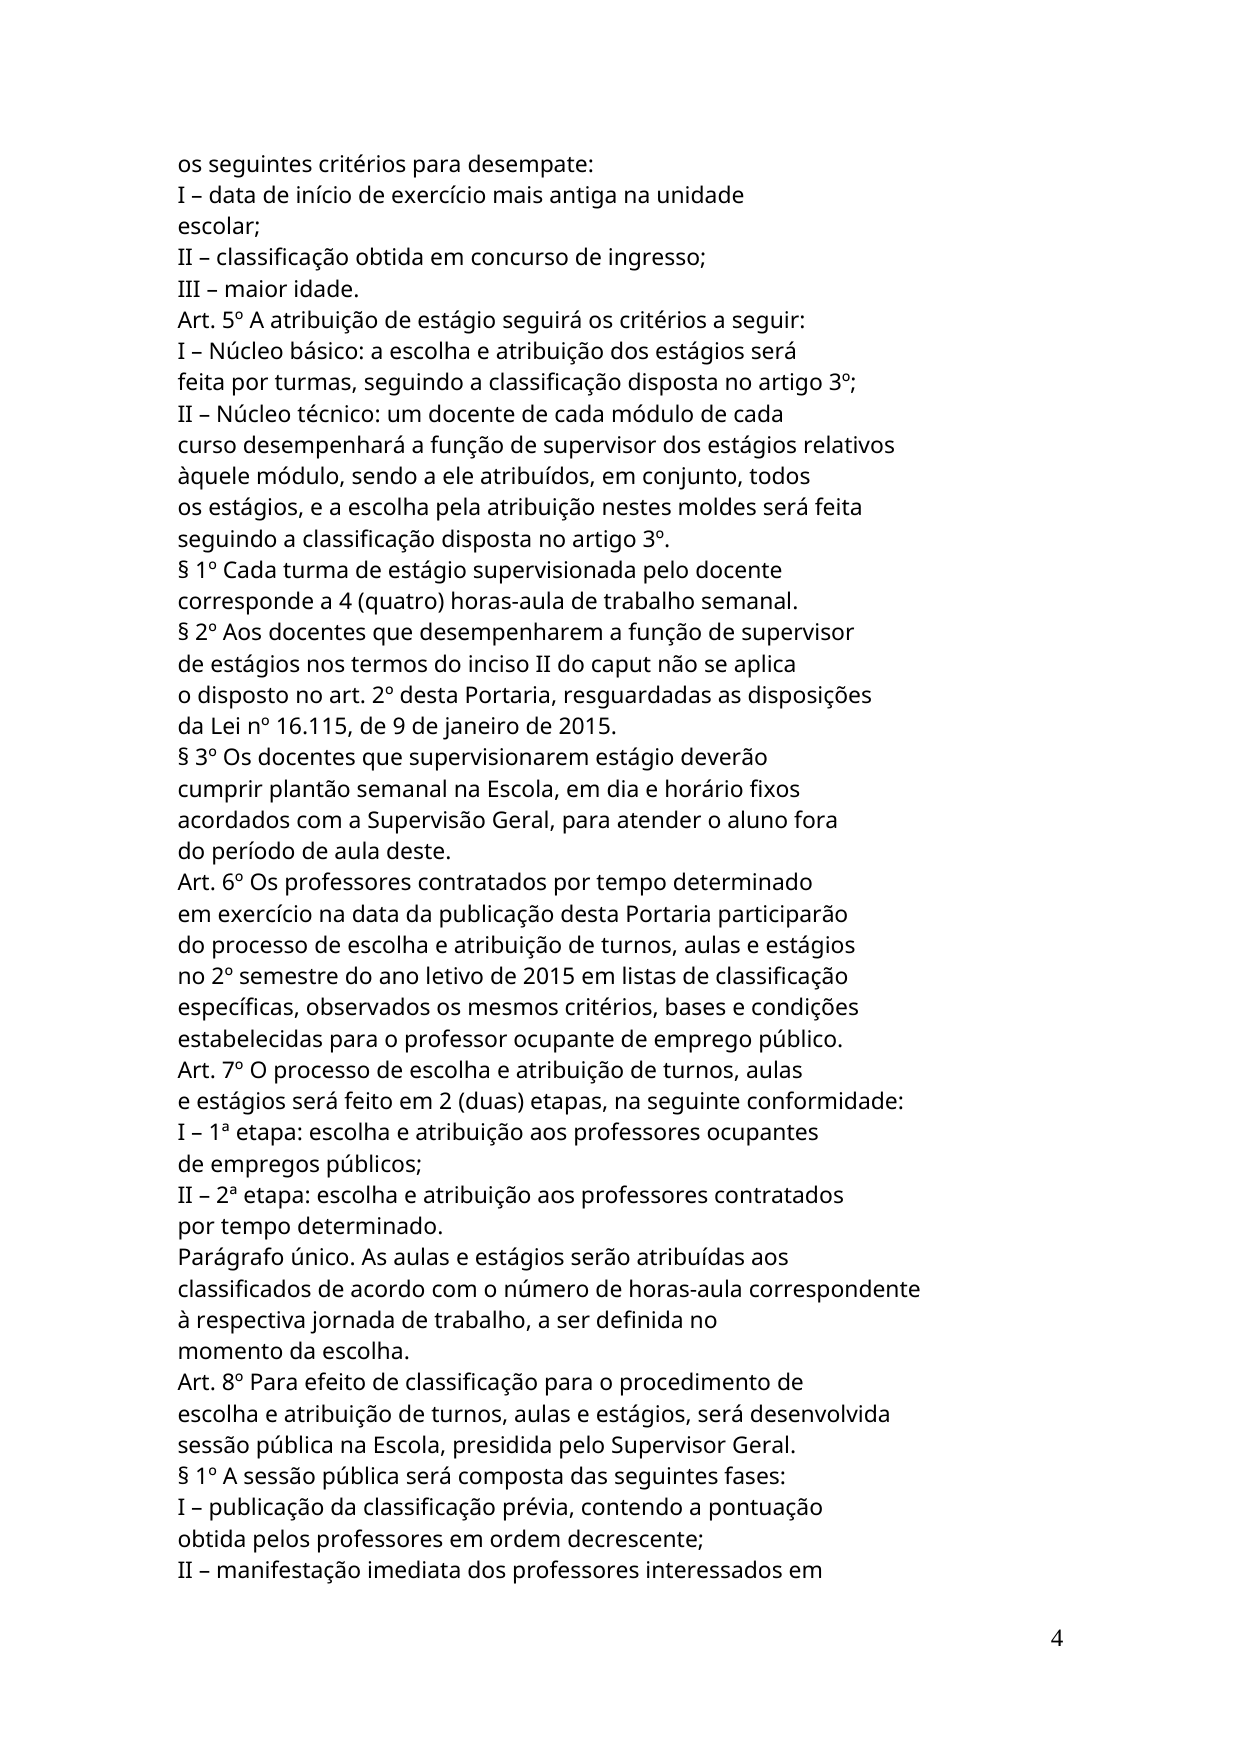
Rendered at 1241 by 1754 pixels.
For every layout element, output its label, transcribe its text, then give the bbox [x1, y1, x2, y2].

text I – 1ª etapa: escolha e atribuição aos professores ocupantes [177, 1116, 1063, 1148]
text no 2º semestre do ano letivo de 2015 em listas de classificação [177, 960, 1063, 991]
text § 1º A sessão pública será composta das seguintes fases: [177, 1460, 1063, 1491]
text seguindo a classificação disposta no artigo 3º. [177, 523, 1063, 554]
text momento da escolha. [177, 1335, 1063, 1366]
text curso desempenhará a função de supervisor dos estágios relativos [177, 429, 1063, 460]
text Art. 7º O processo de escolha e atribuição de turnos, aulas [177, 1054, 1063, 1085]
text Art. 5º A atribuição de estágio seguirá os critérios a seguir: [177, 304, 1063, 335]
text os estágios, e a escolha pela atribuição nestes moldes será feita [177, 491, 1063, 523]
text da Lei nº 16.115, de 9 de janeiro de 2015. [177, 710, 1063, 741]
text II – Núcleo técnico: um docente de cada módulo de cada [177, 398, 1063, 429]
text feita por turmas, seguindo a classificação disposta no artigo 3º; [177, 366, 1063, 398]
text II – manifestação imediata dos professores interessados em [177, 1554, 1063, 1585]
text corresponde a 4 (quatro) horas-aula de trabalho semanal. [177, 585, 1063, 616]
text I – data de início de exercício mais antiga na unidade [177, 179, 1063, 210]
text do período de aula deste. [177, 835, 1063, 866]
text § 1º Cada turma de estágio supervisionada pelo docente [177, 554, 1063, 585]
text Art. 8º Para efeito de classificação para o procedimento de [177, 1366, 1063, 1398]
text e estágios será feito em 2 (duas) etapas, na seguinte conformidade: [177, 1085, 1063, 1116]
text em exercício na data da publicação desta Portaria participarão [177, 898, 1063, 929]
text escolar; [177, 210, 1063, 241]
text I – publicação da classificação prévia, contendo a pontuação [177, 1491, 1063, 1523]
text I – Núcleo básico: a escolha e atribuição dos estágios será [177, 335, 1063, 366]
text obtida pelos professores em ordem decrescente; [177, 1523, 1063, 1554]
text de estágios nos termos do inciso II do caput não se aplica [177, 648, 1063, 679]
text os seguintes critérios para desempate: [177, 148, 1063, 179]
text sessão pública na Escola, presidida pelo Supervisor Geral. [177, 1429, 1063, 1460]
text estabelecidas para o professor ocupante de emprego público. [177, 1023, 1063, 1054]
text à respectiva jornada de trabalho, a ser definida no [177, 1304, 1063, 1335]
text Art. 6º Os professores contratados por tempo determinado [177, 866, 1063, 898]
text por tempo determinado. [177, 1210, 1063, 1241]
text do processo de escolha e atribuição de turnos, aulas e estágios [177, 929, 1063, 960]
text escolha e atribuição de turnos, aulas e estágios, será desenvolvida [177, 1398, 1063, 1429]
text classificados de acordo com o número de horas-aula correspondente [177, 1273, 1063, 1304]
text de empregos públicos; [177, 1148, 1063, 1179]
text II – classificação obtida em concurso de ingresso; [177, 241, 1063, 273]
text § 3º Os docentes que supervisionarem estágio deverão [177, 741, 1063, 773]
text àquele módulo, sendo a ele atribuídos, em conjunto, todos [177, 460, 1063, 491]
text o disposto no art. 2º desta Portaria, resguardadas as disposições [177, 679, 1063, 710]
text III – maior idade. [177, 273, 1063, 304]
text II – 2ª etapa: escolha e atribuição aos professores contratados [177, 1179, 1063, 1210]
text cumprir plantão semanal na Escola, em dia e horário fixos [177, 773, 1063, 804]
text Parágrafo único. As aulas e estágios serão atribuídas aos [177, 1241, 1063, 1273]
text acordados com a Supervisão Geral, para atender o aluno fora [177, 804, 1063, 835]
text específicas, observados os mesmos critérios, bases e condições [177, 991, 1063, 1023]
text § 2º Aos docentes que desempenharem a função de supervisor [177, 616, 1063, 648]
